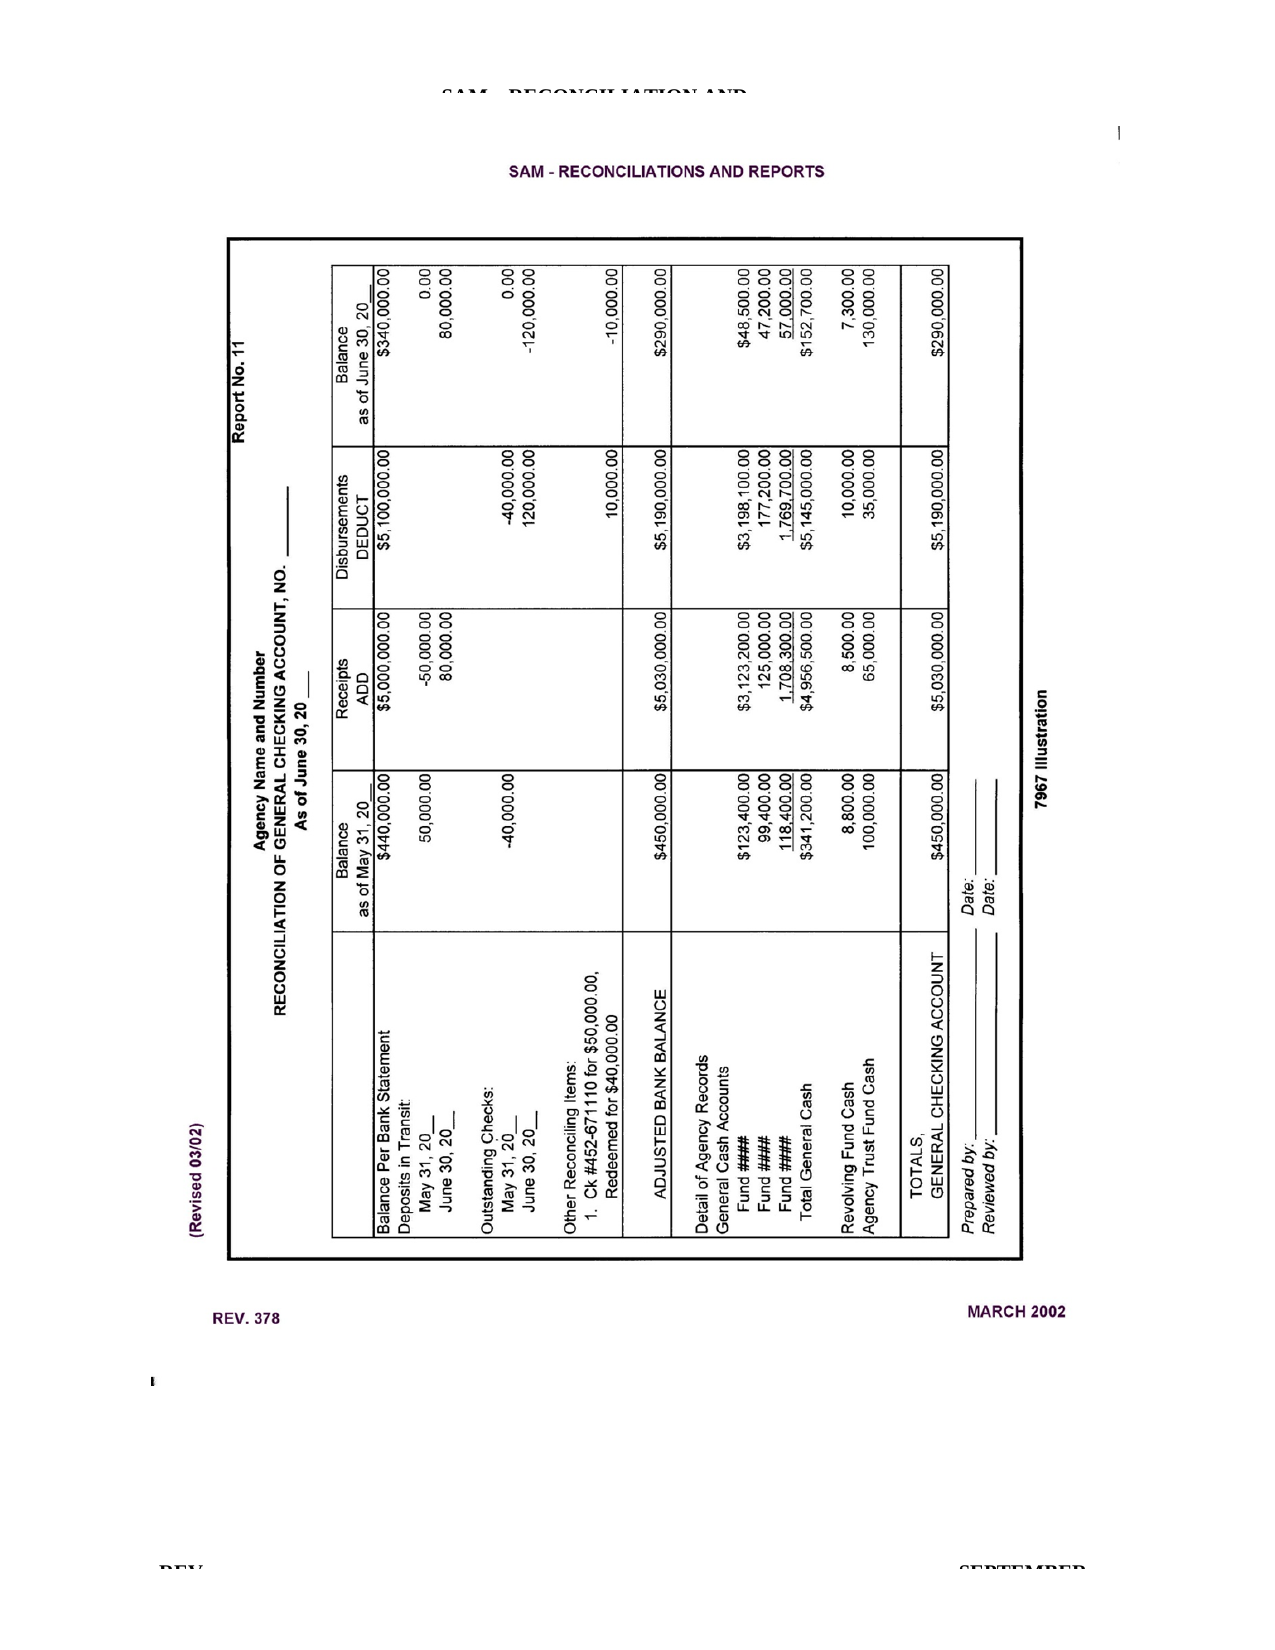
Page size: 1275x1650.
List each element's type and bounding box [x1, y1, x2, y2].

picture [149, 125, 1120, 1386]
